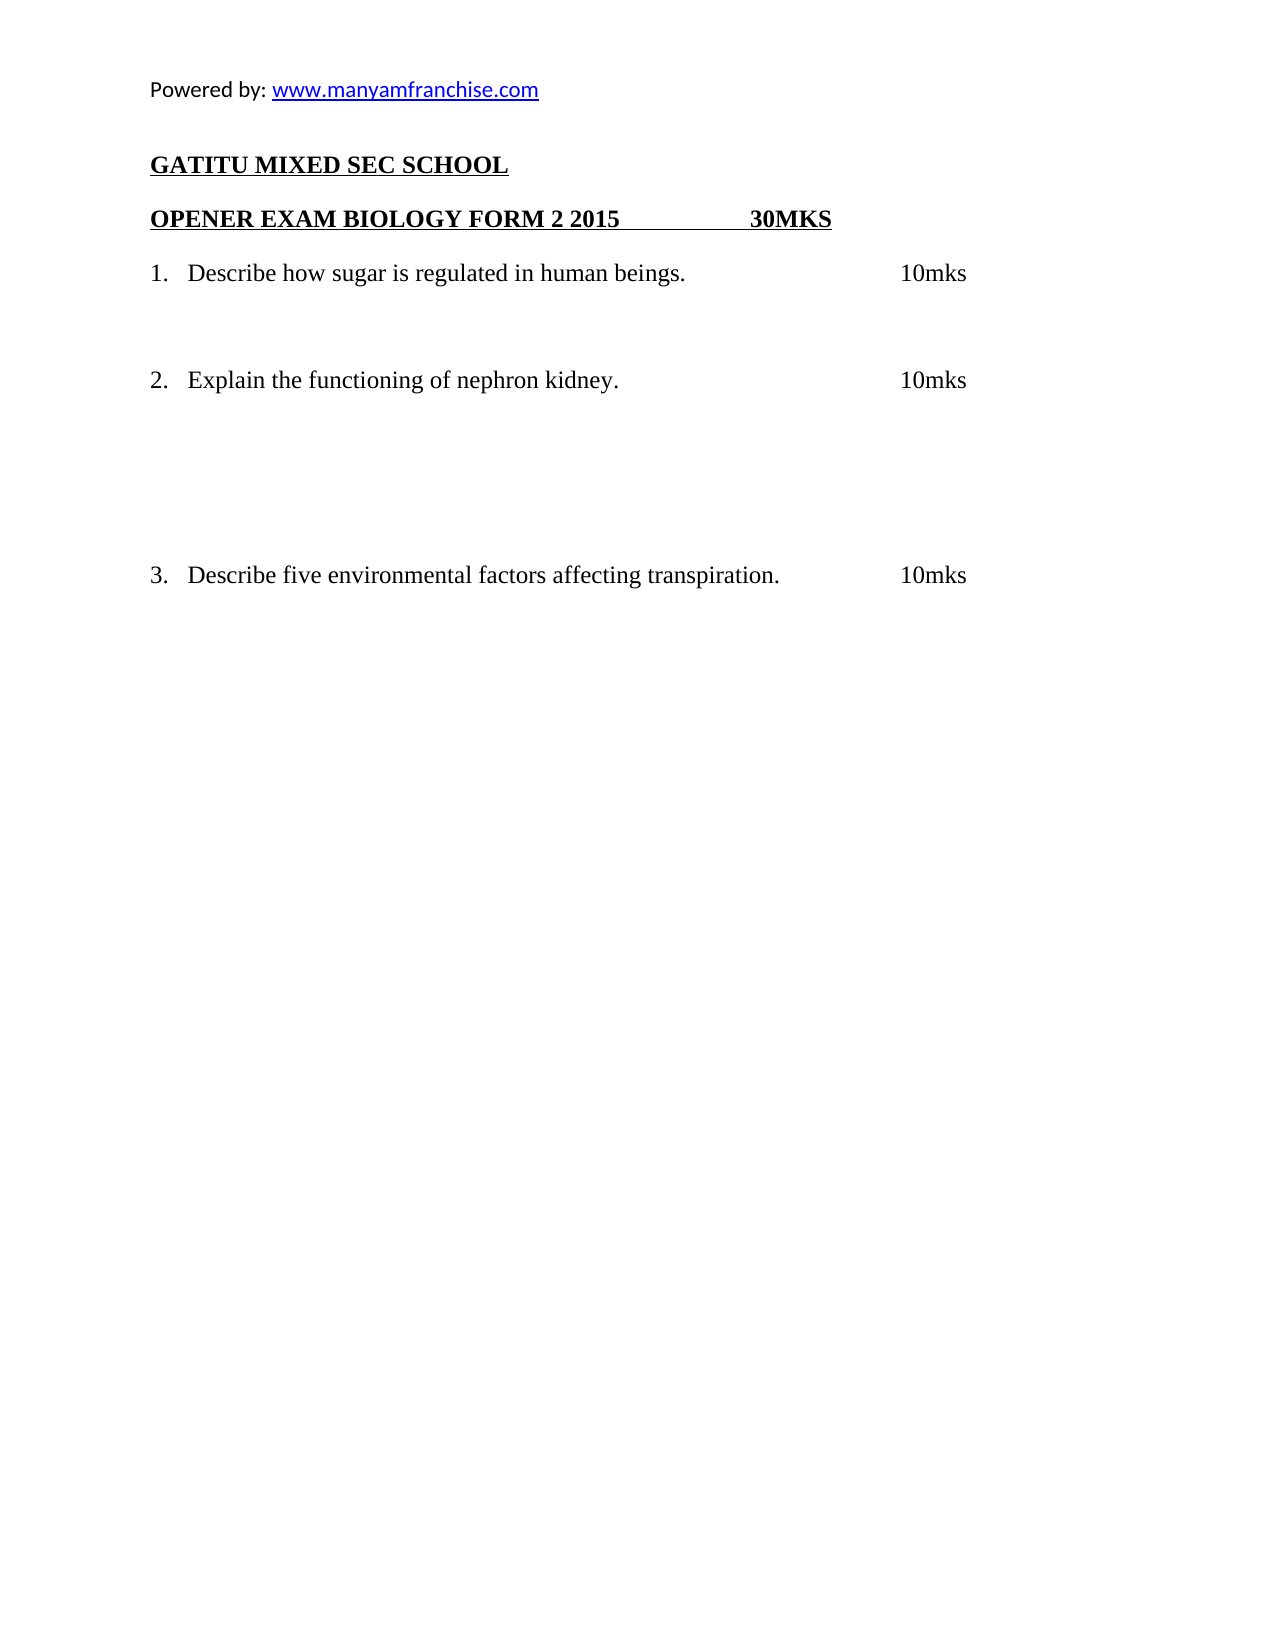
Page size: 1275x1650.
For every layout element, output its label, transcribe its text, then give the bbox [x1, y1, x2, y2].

text GATITU MIXED SEC SCHOOL [150, 150, 1125, 179]
list Describe how sugar is regulated in human beings. 10mks [150, 258, 1125, 286]
list Explain the functioning of nephron kidney. 10mks [150, 365, 1125, 394]
text OPENER EXAM BIOLOGY FORM 2 2015 30MKS [150, 204, 1125, 233]
list Describe five environmental factors affecting transpiration. 10mks [150, 560, 1125, 589]
